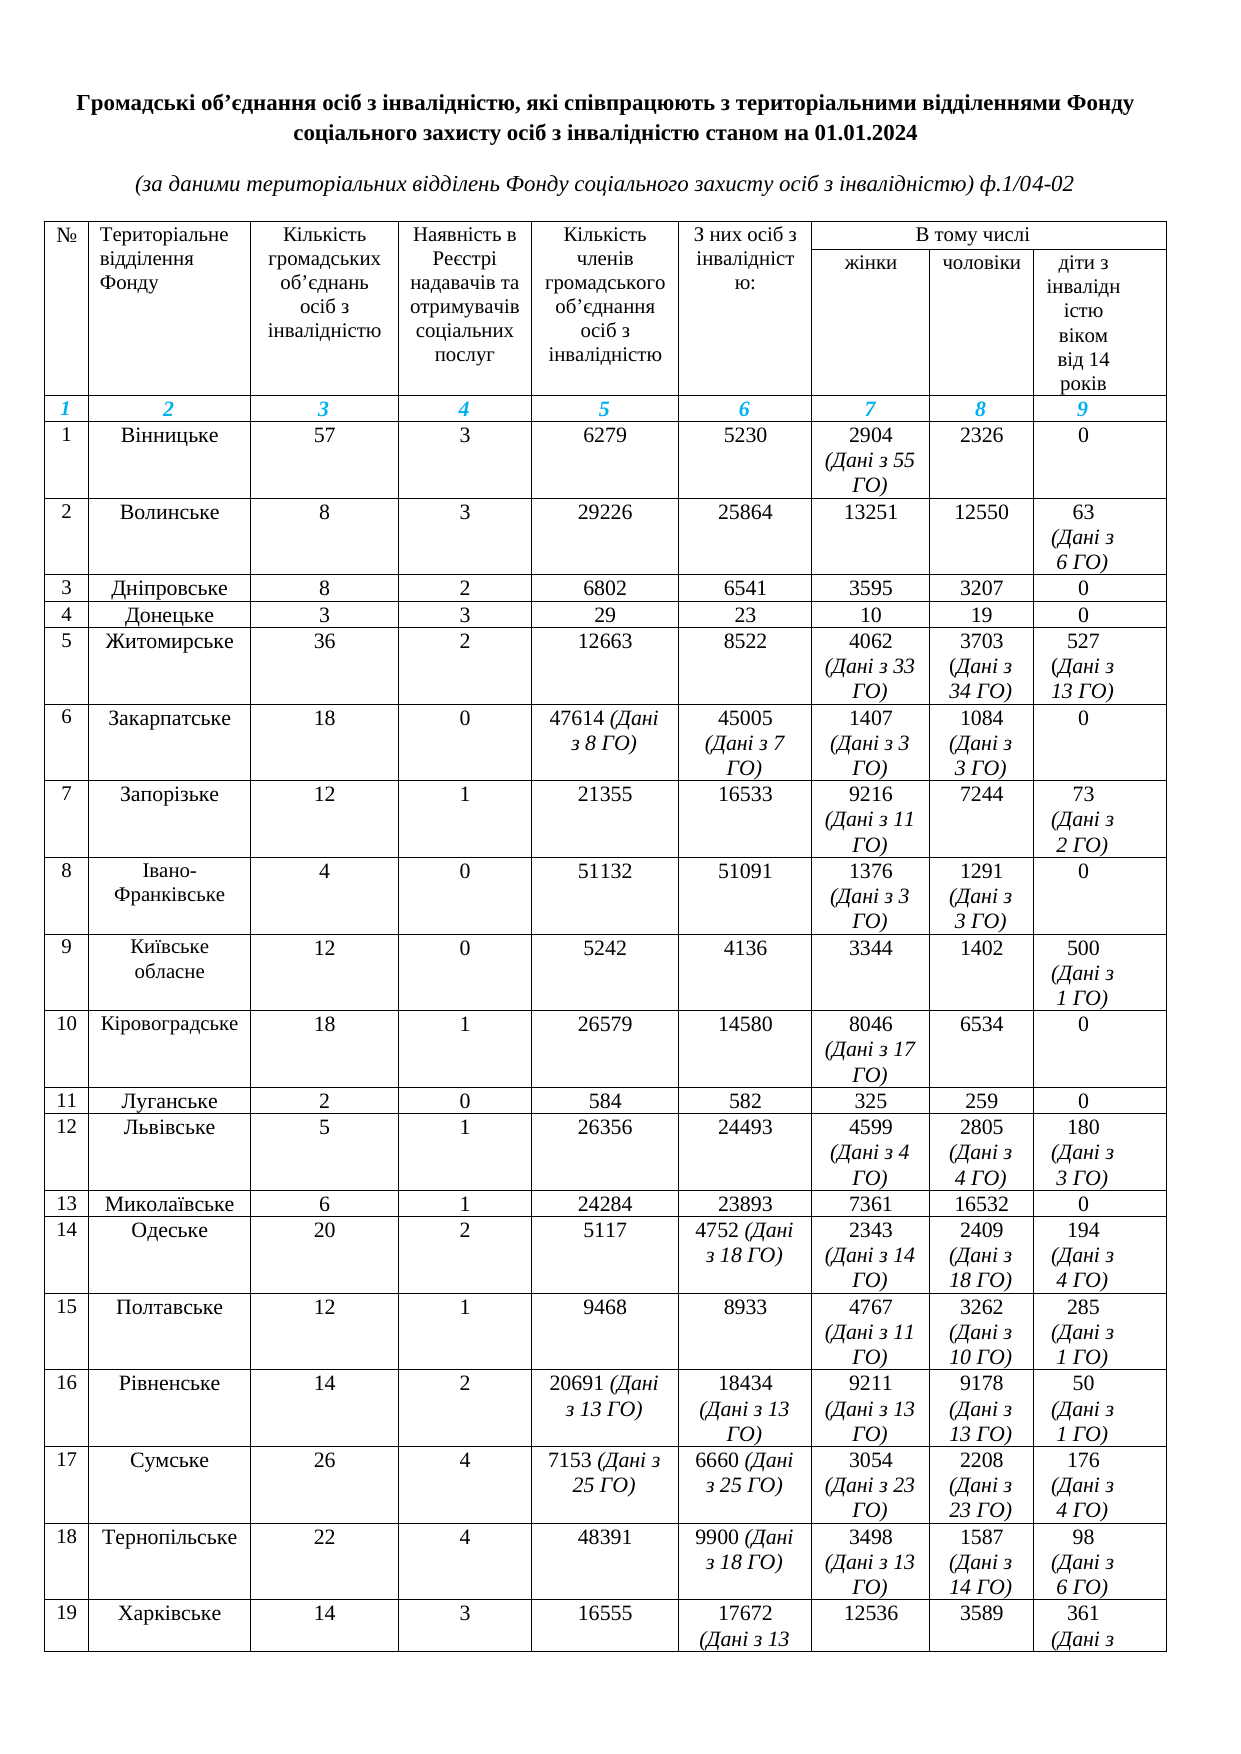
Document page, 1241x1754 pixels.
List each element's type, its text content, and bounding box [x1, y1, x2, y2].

table_header Наявність в Реєстрі надавачів та отримувачів соціальних послуг [399, 222, 531, 395]
table_cell 12 [45, 1114, 88, 1190]
table_header Кількість громадських об’єднань осіб з інвалідністю [251, 222, 398, 395]
table_cell 2326 [930, 422, 1033, 498]
table_cell 24284 [532, 1191, 678, 1216]
table_cell 9216 (Дані з 11 ГО) [812, 781, 929, 857]
table_cell 21355 [532, 781, 678, 857]
table_cell 4 [45, 602, 88, 627]
table_cell 8 [930, 396, 1033, 421]
table_cell 12 [251, 1294, 398, 1369]
table_cell жінки [812, 250, 929, 395]
table_cell 2 [399, 1217, 531, 1293]
table_cell 0 [399, 705, 531, 780]
table_cell 6279 [532, 422, 678, 498]
table_cell 7 [45, 781, 88, 857]
table_cell Вінницьке [89, 422, 250, 498]
table_cell 20691 (Дані з 13 ГО) [532, 1370, 678, 1446]
table_cell 1587 (Дані з 14 ГО) [930, 1524, 1033, 1599]
table_cell 5 [532, 396, 678, 421]
table_cell 26579 [532, 1011, 678, 1087]
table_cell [679, 1600, 811, 1651]
table_cell 26 [251, 1447, 398, 1523]
table_cell Волинське [89, 499, 250, 574]
table_cell 47614 (Дані з 8 ГО) [532, 705, 678, 780]
table_cell 12 [251, 781, 398, 857]
table_cell 3 [251, 396, 398, 421]
table_cell 8 [45, 858, 88, 933]
table_cell Одеське [89, 1217, 250, 1293]
text (за даними територіальних відділень Фонду соціального захисту осіб з інвалідністю) ф.1/04-02 [44, 170, 1167, 196]
table_cell 57 [251, 422, 398, 498]
table_cell 4 [399, 396, 531, 421]
table_cell 13 [45, 1191, 88, 1216]
table_cell 3 [399, 602, 531, 627]
table_cell Миколаївське [89, 1191, 250, 1216]
table_cell 194 (Дані з 4 ГО) [1034, 1217, 1166, 1293]
table_cell 2904 (Дані з 55 ГО) [812, 422, 929, 498]
table_cell 4599 (Дані з 4 ГО) [812, 1114, 929, 1190]
table_cell 2 [251, 1088, 398, 1113]
table_cell Полтавське [89, 1294, 250, 1369]
table_cell 2 [399, 628, 531, 703]
table_cell 1 [45, 396, 88, 421]
table_cell 73 (Дані з 2 ГО) [1034, 781, 1166, 857]
table_cell 4062 (Дані з 33 ГО) [812, 628, 929, 703]
table_cell 285 (Дані з 1 ГО) [1034, 1294, 1166, 1369]
table_cell 18434 (Дані з 13 ГО) [679, 1370, 811, 1446]
table_cell 8046 (Дані з 17 ГО) [812, 1011, 929, 1087]
table_cell 3703 (Дані з 34 ГО) [930, 628, 1033, 703]
table_cell 13251 [812, 499, 929, 574]
table_cell 0 [399, 858, 531, 933]
table_cell 16532 [930, 1191, 1033, 1216]
table_cell 20 [251, 1217, 398, 1293]
table_cell 3054 (Дані з 23 ГО) [812, 1447, 929, 1523]
table_cell 16533 [679, 781, 811, 857]
table_cell 5242 [532, 935, 678, 1010]
table_cell 259 [930, 1088, 1033, 1113]
table_header В тому числі [812, 222, 1166, 249]
table_header Територіальне відділення Фонду [89, 222, 250, 395]
text Громадські об’єднання осіб з інвалідністю, які співпрацюють з територіальними відділеннями Фонду соціального захисту осіб з інвалідністю станом на 01.01.2024 [44, 88, 1167, 145]
table_cell Київське обласне [89, 935, 250, 1010]
table_cell Житомирське [89, 628, 250, 703]
table_cell 24493 [679, 1114, 811, 1190]
table_cell 1084 (Дані з 3 ГО) [930, 705, 1033, 780]
table_cell 3 [399, 499, 531, 574]
table_cell 1407 (Дані з 3 ГО) [812, 705, 929, 780]
table_cell 14580 [679, 1011, 811, 1087]
table_cell 584 [532, 1088, 678, 1113]
table_cell 8 [251, 499, 398, 574]
table_cell 50 (Дані з 1 ГО) [1034, 1370, 1166, 1446]
table_cell 51091 [679, 858, 811, 933]
table_cell 4136 [679, 935, 811, 1010]
table_header З них осіб з інвалідністю: [679, 222, 811, 395]
table_cell 176 (Дані з 4 ГО) [1034, 1447, 1166, 1523]
table_cell 3207 [930, 575, 1033, 601]
table_cell 9900 (Дані з 18 ГО) [679, 1524, 811, 1599]
table_cell 2805 (Дані з 4 ГО) [930, 1114, 1033, 1190]
table_cell 3262 (Дані з 10 ГО) [930, 1294, 1033, 1369]
table_cell 1 [399, 1294, 531, 1369]
table_cell чоловіки [930, 250, 1033, 395]
table_cell 9211 (Дані з 13 ГО) [812, 1370, 929, 1446]
table_cell 0 [1034, 602, 1166, 627]
table_cell Луганське [89, 1088, 250, 1113]
table_cell 6802 [532, 575, 678, 601]
table_cell 2 [399, 575, 531, 601]
table_cell 3595 [812, 575, 929, 601]
table_cell 7244 [930, 781, 1033, 857]
table_cell 0 [1034, 422, 1166, 498]
table_cell 3344 [812, 935, 929, 1010]
table_cell 25864 [679, 499, 811, 574]
table_cell Харківське [89, 1600, 250, 1651]
table_cell 361 (Дані з 3 ГО) [1034, 1600, 1166, 1651]
table_cell 500 (Дані з 1 ГО) [1034, 935, 1166, 1010]
table_cell 19 [930, 602, 1033, 627]
table_cell 582 [679, 1088, 811, 1113]
table_cell 10 [812, 602, 929, 627]
table_cell 0 [1034, 858, 1166, 933]
table_cell Івано-Франківське [89, 858, 250, 933]
table_cell 8933 [679, 1294, 811, 1369]
table_cell 0 [1034, 1011, 1166, 1087]
table_cell 2208 (Дані з 23 ГО) [930, 1447, 1033, 1523]
table_cell 4 [399, 1524, 531, 1599]
table_cell 18 [251, 705, 398, 780]
table_cell 0 [1034, 1088, 1166, 1113]
table_cell 5 [45, 628, 88, 703]
table_cell 6660 (Дані з 25 ГО) [679, 1447, 811, 1523]
table_cell 22 [251, 1524, 398, 1599]
table_cell 3 [399, 422, 531, 498]
table_cell 63 (Дані з 6 ГО) [1034, 499, 1166, 574]
table_cell 23893 [679, 1191, 811, 1216]
table_cell 3 [45, 575, 88, 601]
table_cell 36 [251, 628, 398, 703]
table_cell 18 [251, 1011, 398, 1087]
table_cell 12550 [930, 499, 1033, 574]
table_cell 5230 [679, 422, 811, 498]
table_cell 4767 (Дані з 11 ГО) [812, 1294, 929, 1369]
table_cell 14 [251, 1370, 398, 1446]
table_cell Донецьке [89, 602, 250, 627]
table_cell 51132 [532, 858, 678, 933]
table_cell 6 [251, 1191, 398, 1216]
table_cell Рівненське [89, 1370, 250, 1446]
table_cell 1291 (Дані з 3 ГО) [930, 858, 1033, 933]
table_cell 1 [399, 1114, 531, 1190]
table_cell 6541 [679, 575, 811, 601]
table_cell 0 [1034, 705, 1166, 780]
table_cell 45005 (Дані з 7 ГО) [679, 705, 811, 780]
table_cell діти з інвалідністю віком від 14 років [1034, 250, 1166, 395]
table_cell 1 [399, 1191, 531, 1216]
table_cell 2 [399, 1370, 531, 1446]
table_cell 0 [399, 1088, 531, 1113]
table_cell Дніпровське [89, 575, 250, 601]
table_cell Закарпатське [89, 705, 250, 780]
table_header № [45, 222, 88, 395]
table_cell 3589 [930, 1600, 1033, 1651]
table_cell 8 [251, 575, 398, 601]
table_cell 8522 [679, 628, 811, 703]
table_cell 12663 [532, 628, 678, 703]
table_cell 3498 (Дані з 13 ГО) [812, 1524, 929, 1599]
table_cell 2 [45, 499, 88, 574]
table_cell 527 (Дані з 13 ГО) [1034, 628, 1166, 703]
table_cell 29 [532, 602, 678, 627]
table_cell 7361 [812, 1191, 929, 1216]
table_cell 180 (Дані з 3 ГО) [1034, 1114, 1166, 1190]
table_cell 29226 [532, 499, 678, 574]
table_cell Львівське [89, 1114, 250, 1190]
table_cell 26356 [532, 1114, 678, 1190]
table_cell 16 [45, 1370, 88, 1446]
table_cell 1 [399, 781, 531, 857]
table_cell Кіровоградське [89, 1011, 250, 1087]
table_cell 19 [45, 1600, 88, 1651]
table_cell 6 [45, 705, 88, 780]
table_cell 0 [1034, 575, 1166, 601]
table_cell 9 [1034, 396, 1166, 421]
table_cell 6 [679, 396, 811, 421]
table_cell 7153 (Дані з 25 ГО) [532, 1447, 678, 1523]
table_cell 48391 [532, 1524, 678, 1599]
table_cell 11 [45, 1088, 88, 1113]
table_cell 2 [89, 396, 250, 421]
table_cell 15 [45, 1294, 88, 1369]
table_cell 12 [251, 935, 398, 1010]
table_cell 12536 [812, 1600, 929, 1651]
table_cell 9178 (Дані з 13 ГО) [930, 1370, 1033, 1446]
table_cell 4 [399, 1447, 531, 1523]
table_cell 23 [679, 602, 811, 627]
table_cell 5 [251, 1114, 398, 1190]
table_cell 1376 (Дані з 3 ГО) [812, 858, 929, 933]
table_cell 10 [45, 1011, 88, 1087]
table_cell 5117 [532, 1217, 678, 1293]
table_cell 9 [45, 935, 88, 1010]
table_cell 7 [812, 396, 929, 421]
table_cell 2343 (Дані з 14 ГО) [812, 1217, 929, 1293]
table_cell 4752 (Дані з 18 ГО) [679, 1217, 811, 1293]
table_cell 0 [399, 935, 531, 1010]
table_cell 4 [251, 858, 398, 933]
table_cell 3 [399, 1600, 531, 1651]
table_cell 6534 [930, 1011, 1033, 1087]
table_cell 1 [399, 1011, 531, 1087]
table_header Кількість членів громадського об’єднання осіб з інвалідністю [532, 222, 678, 395]
table_cell Запорізьке [89, 781, 250, 857]
table_cell 16555 [532, 1600, 678, 1651]
table_cell Сумське [89, 1447, 250, 1523]
table_cell 325 [812, 1088, 929, 1113]
table_cell 0 [1034, 1191, 1166, 1216]
table_cell 9468 [532, 1294, 678, 1369]
table_cell Тернопільське [89, 1524, 250, 1599]
table_cell 98 (Дані з 6 ГО) [1034, 1524, 1166, 1599]
table_cell 14 [251, 1600, 398, 1651]
table_cell 17 [45, 1447, 88, 1523]
table_cell 18 [45, 1524, 88, 1599]
table_cell 3 [251, 602, 398, 627]
table_cell 14 [45, 1217, 88, 1293]
table_cell 1402 [930, 935, 1033, 1010]
table_cell 2409 (Дані з 18 ГО) [930, 1217, 1033, 1293]
table_cell 1 [45, 422, 88, 498]
